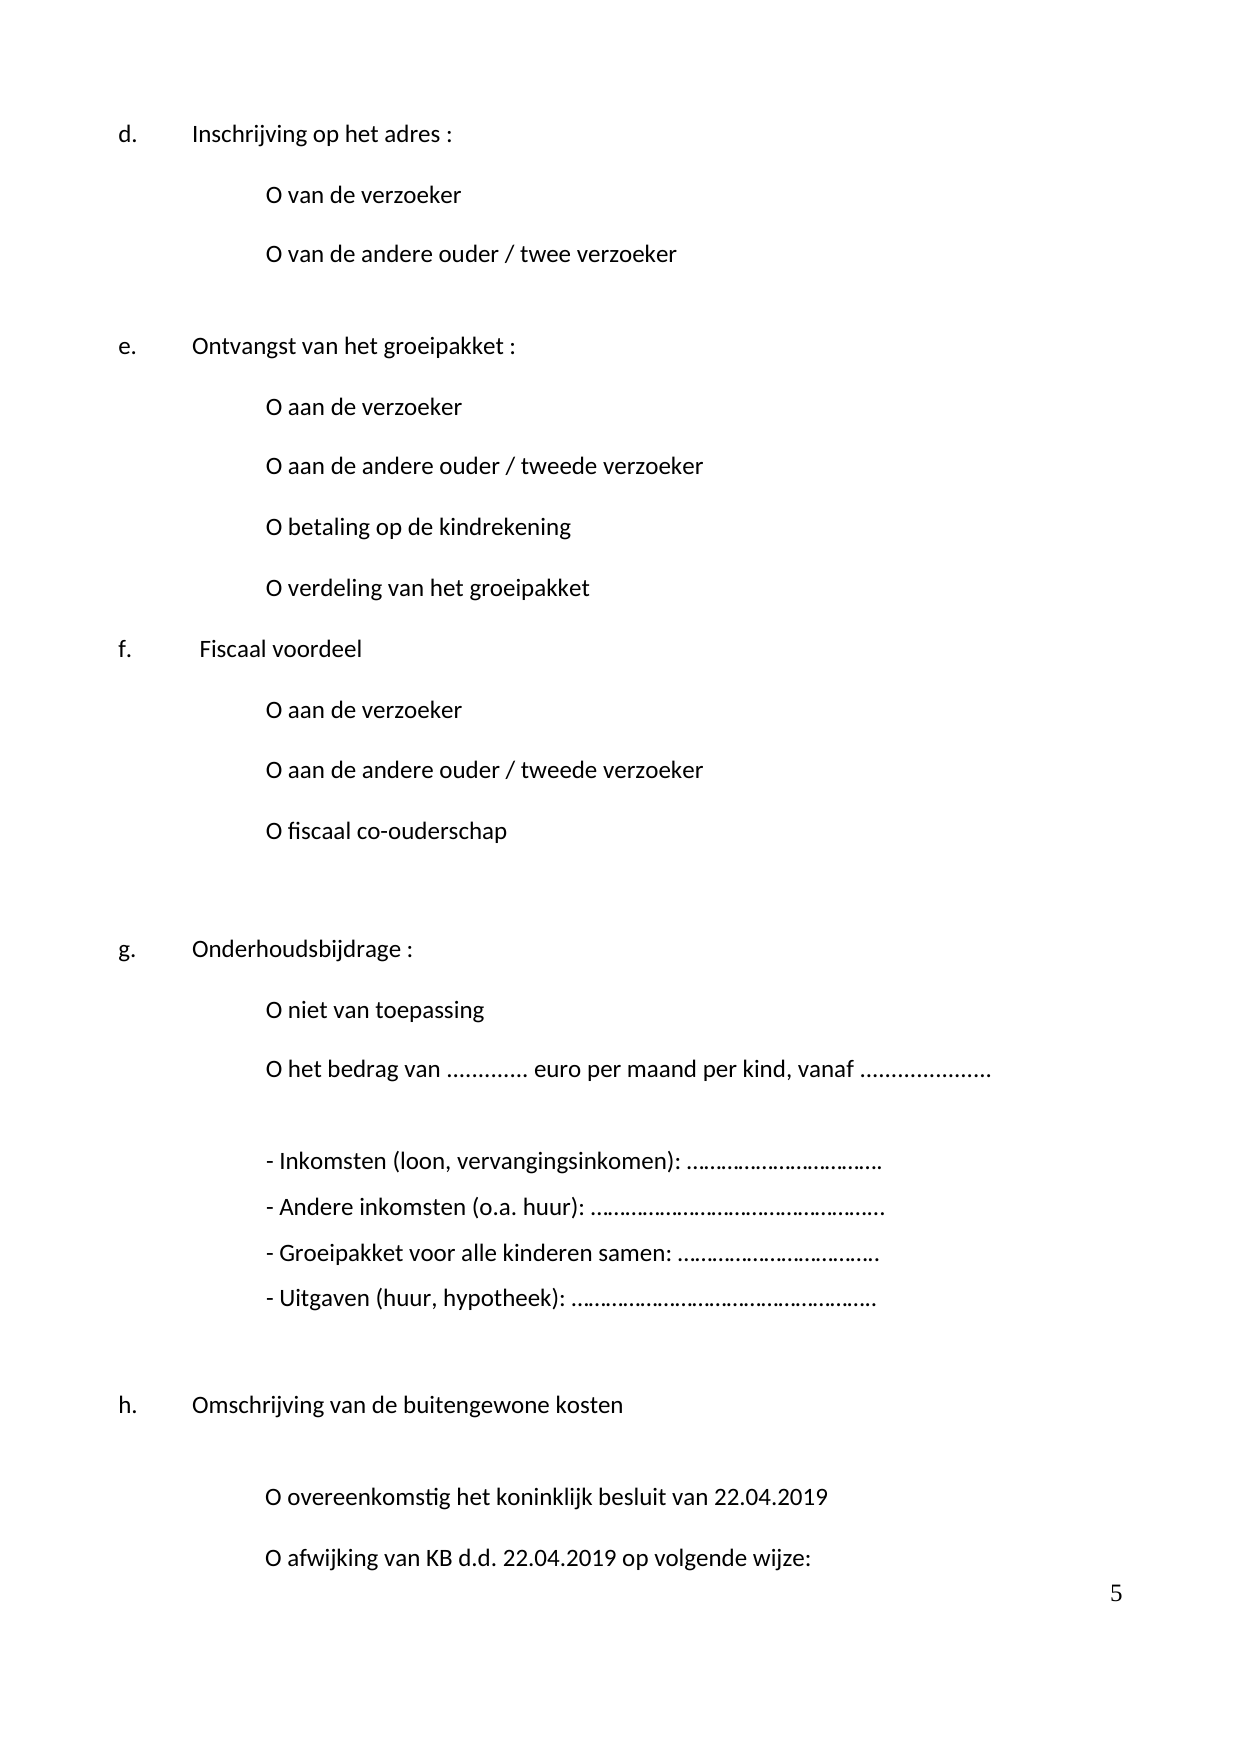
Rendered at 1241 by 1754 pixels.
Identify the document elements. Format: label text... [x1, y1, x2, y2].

text O aan de andere ouder / tweede verzoeker [118, 754, 1122, 784]
text O afwijking van KB d.d. 22.04.2019 op volgende wijze: [265, 1542, 1122, 1572]
text d. Inschrijving op het adres : [118, 118, 1122, 149]
text O aan de andere ouder / tweede verzoeker [118, 450, 1122, 481]
text h. Omschrijving van de buitengewone kosten [118, 1389, 1122, 1420]
text O verdeling van het groeipakket [118, 572, 1122, 603]
text e. Ontvangst van het groeipakket : [118, 330, 1122, 361]
text O niet van toepassing [118, 994, 1122, 1025]
list Fiscaal voordeel [118, 633, 1122, 664]
text O aan de verzoeker [192, 694, 1122, 725]
text - Uitgaven (huur, hypotheek): …………………………………………….. [266, 1282, 1122, 1313]
text O van de andere ouder / twee verzoeker [118, 238, 1122, 269]
text O aan de verzoeker [118, 391, 1122, 422]
text O van de verzoeker [118, 179, 1122, 210]
text - Andere inkomsten (o.a. huur): …………………………………………... [266, 1191, 1122, 1221]
text - Inkomsten (loon, vervangingsinkomen): ……………………………. [266, 1145, 1122, 1176]
text - Groeipakket voor alle kinderen samen: …………………………….. [266, 1237, 1122, 1267]
text O fiscaal co-ouderschap [118, 815, 1122, 845]
text O betaling op de kindrekening [118, 511, 1122, 542]
text g. Onderhoudsbijdrage : [118, 933, 1122, 964]
text O het bedrag van ............. euro per maand per kind, vanaf ..................... [118, 1054, 1122, 1084]
text O overeenkomstig het koninklijk besluit van 22.04.2019 [265, 1481, 1122, 1511]
